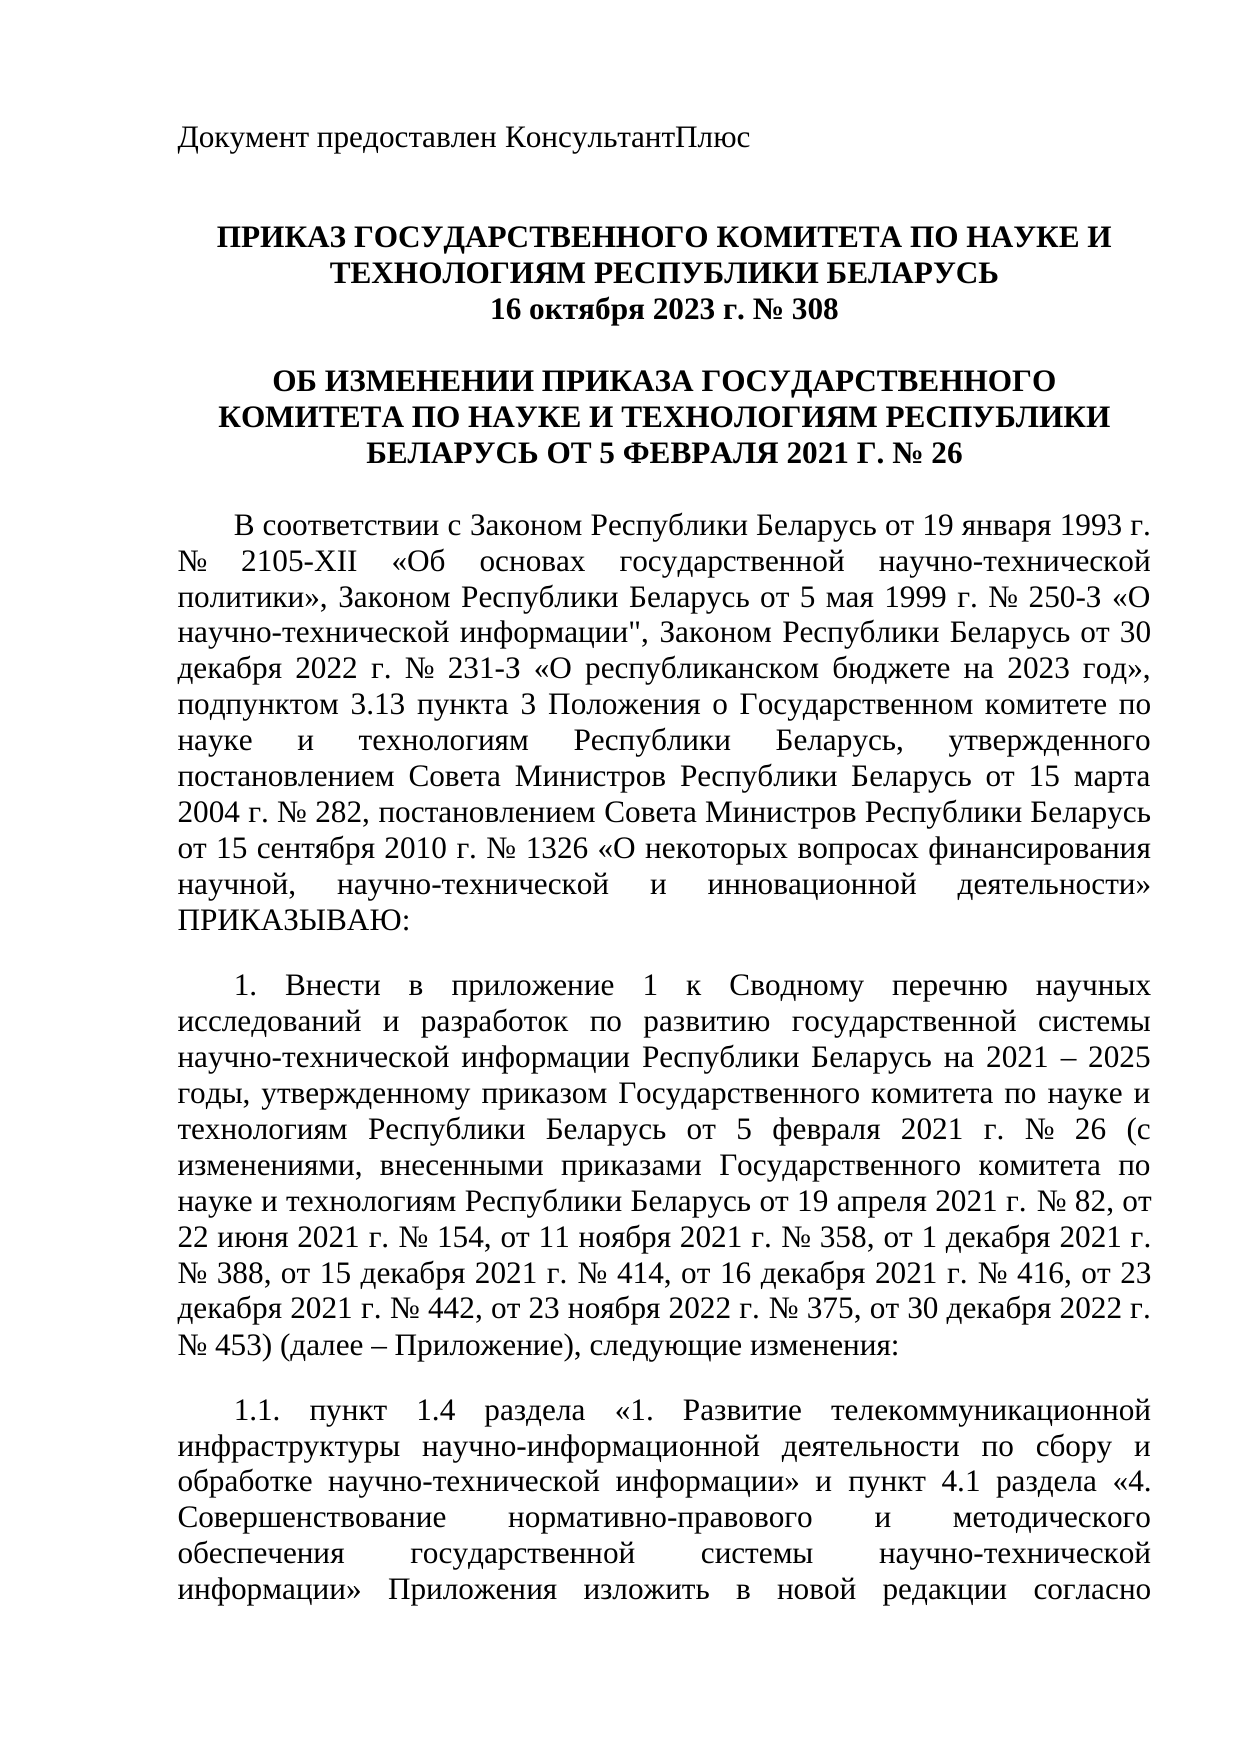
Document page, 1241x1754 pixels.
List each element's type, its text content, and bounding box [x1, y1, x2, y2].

title ПРИКАЗ ГОСУДАРСТВЕННОГО КОМИТЕТА ПО НАУКЕ И ТЕХНОЛОГИЯМ РЕСПУБЛИКИ БЕЛАРУСЬ [177, 218, 1152, 290]
text В соответствии с Законом Республики Беларусь от 19 января 1993 г. № 2105-XII «Об основах государственной научно-технической политики», Законом Республики Беларусь от 5 мая 1999 г. № 250-З «О научно-технической информации", Законом Республики Беларусь от 30 декабря 2022 г. № 231-З «О республиканском бюджете на 2023 год», подпунктом 3.13 пункта 3 Положения о Государственном комитете по науке и технологиям Республики Беларусь, утвержденного постановлением Совета Министров Республики Беларусь от 15 марта 2004 г. № 282, постановлением Совета Министров Республики Беларусь от 15 сентября 2010 г. № 1326 «О некоторых вопросах финансирования научной, научно-технической и инновационной деятельности» ПРИКАЗЫВАЮ: [177, 506, 1152, 937]
title 16 октября 2023 г. № 308 [177, 290, 1152, 326]
title ОБ ИЗМЕНЕНИИ ПРИКАЗА ГОСУДАРСТВЕННОГО КОМИТЕТА ПО НАУКЕ И ТЕХНОЛОГИЯМ РЕСПУБЛИКИ БЕЛАРУСЬ ОТ 5 ФЕВРАЛЯ 2021 Г. № 26 [177, 362, 1152, 470]
title Документ предоставлен КонсультантПлюс [177, 118, 1152, 182]
text 1. Внести в приложение 1 к Сводному перечню научных исследований и разработок по развитию государственной системы научно-технической информации Республики Беларусь на 2021 – 2025 годы, утвержденному приказом Государственного комитета по науке и технологиям Республики Беларусь от 5 февраля 2021 г. № 26 (с изменениями, внесенными приказами Государственного комитета по науке и технологиям Республики Беларусь от 19 апреля 2021 г. № 82, от 22 июня 2021 г. № 154, от 11 ноября 2021 г. № 358, от 1 декабря 2021 г. № 388, от 15 декабря 2021 г. № 414, от 16 декабря 2021 г. № 416, от 23 декабря 2021 г. № 442, от 23 ноября 2022 г. № 375, от 30 декабря 2022 г. № 453) (далее – Приложение), следующие изменения: [177, 966, 1152, 1362]
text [177, 1391, 1152, 1606]
